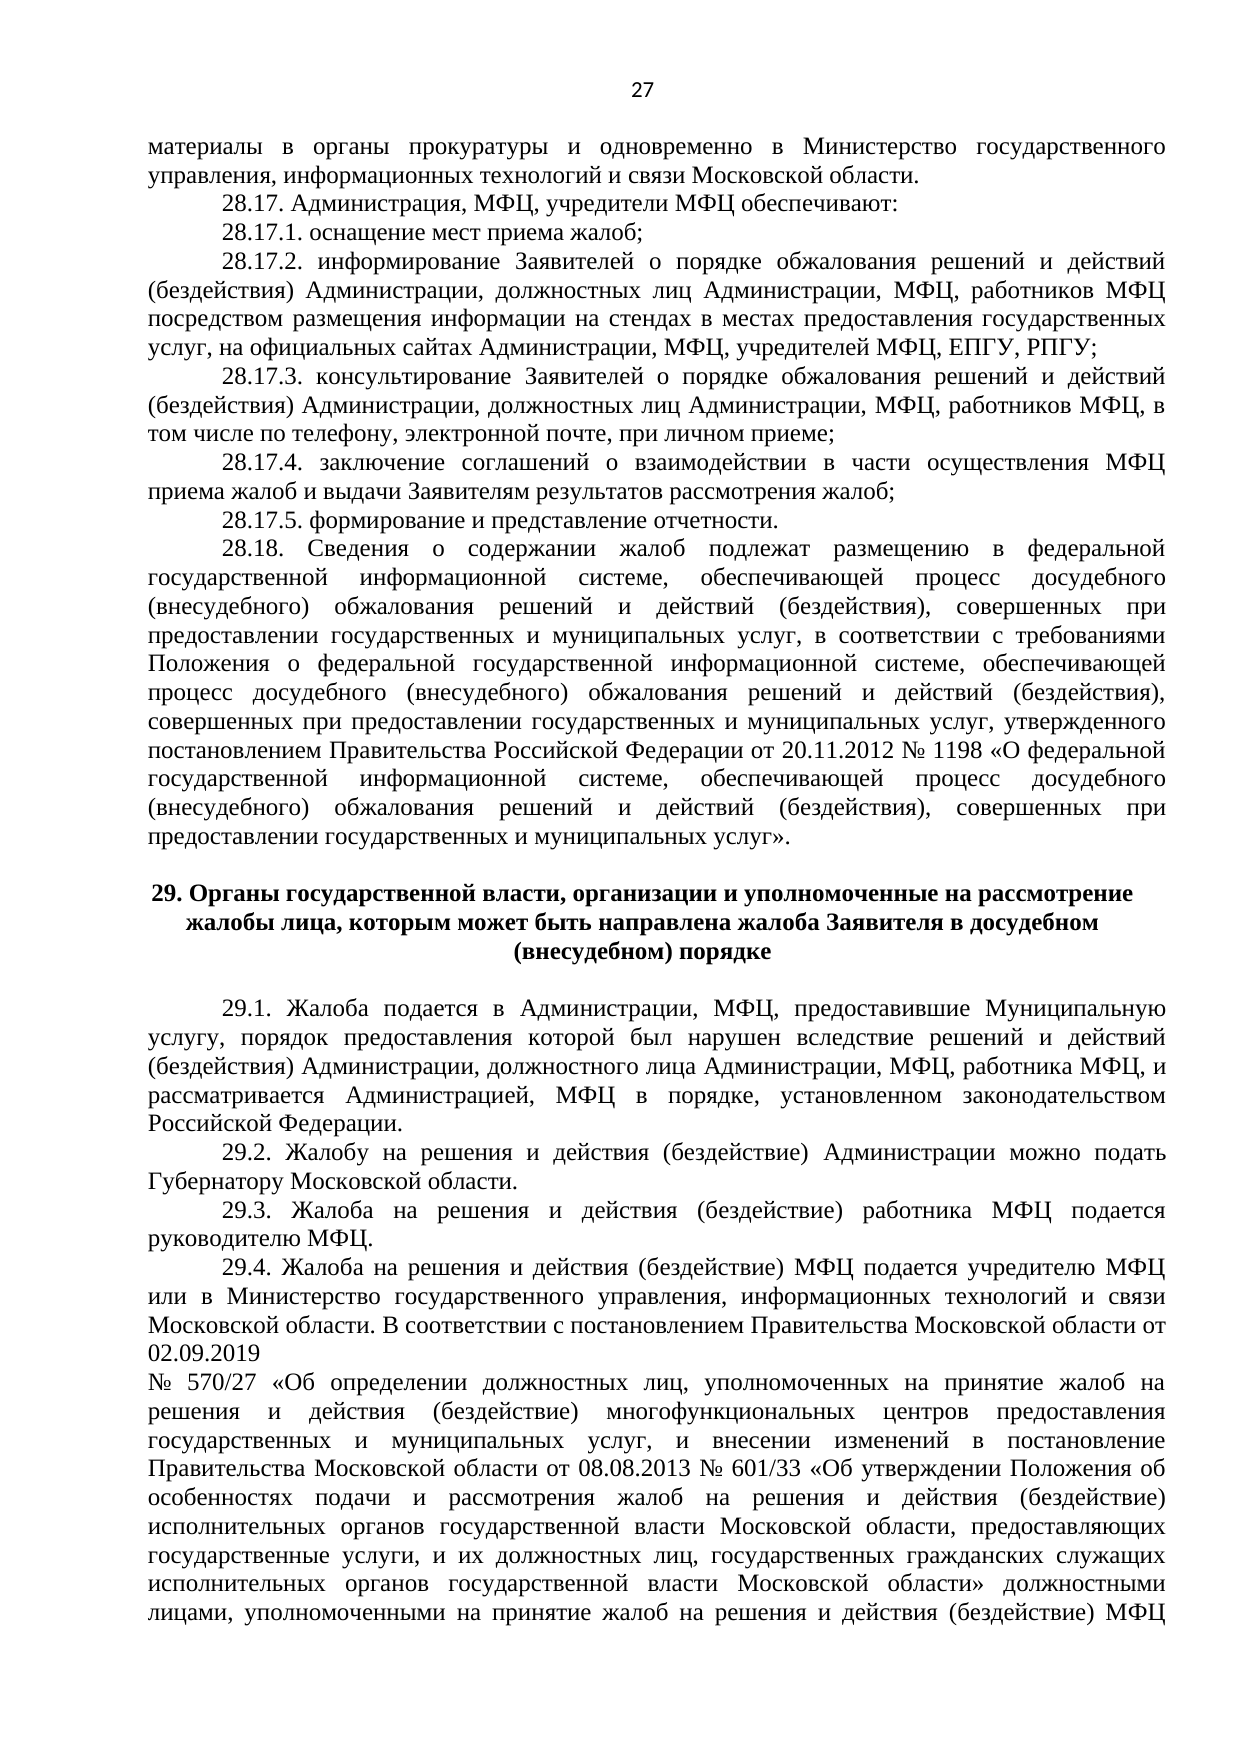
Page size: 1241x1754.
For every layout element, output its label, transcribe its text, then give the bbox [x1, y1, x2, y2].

text 28.17.5. формирование и представление отчетности. [148, 505, 1167, 533]
text 28.17.3. консультирование Заявителей о порядке обжалования решений и действий (бездействия) Администрации, должностных лиц Администрации, МФЦ, работников МФЦ, в том числе по телефону, электронной почте, при личном приеме; [148, 361, 1167, 447]
text 29.1. Жалоба подается в Администрации, МФЦ, предоставившие Муниципальную услугу, порядок предоставления которой был нарушен вследствие решений и действий (бездействия) Администрации, должностного лица Администрации, МФЦ, работника МФЦ, и рассматривается Администрацией, МФЦ в порядке, установленном законодательством Российской Федерации. [148, 993, 1167, 1137]
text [148, 1252, 1167, 1626]
text 29.3. Жалоба на решения и действия (бездействие) работника МФЦ подается руководителю МФЦ. [148, 1195, 1167, 1252]
text 29.2. Жалобу на решения и действия (бездействие) Администрации можно подать Губернатору Московской области. [148, 1137, 1167, 1195]
text 29. Органы государственной власти, организации и уполномоченные на рассмотрение жалобы лица, которым может быть направлена жалоба Заявителя в досудебном (внесудебном) порядке [118, 878, 1167, 965]
text 28.17.2. информирование Заявителей о порядке обжалования решений и действий (бездействия) Администрации, должностных лиц Администрации, МФЦ, работников МФЦ посредством размещения информации на стендах в местах предоставления государственных услуг, на официальных сайтах Администрации, МФЦ, учредителей МФЦ, ЕПГУ, РПГУ; [148, 246, 1167, 361]
text 28.17. Администрация, МФЦ, учредители МФЦ обеспечивают: [148, 188, 1167, 217]
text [148, 131, 1167, 188]
text 28.18. Сведения о содержании жалоб подлежат размещению в федеральной государственной информационной системе, обеспечивающей процесс досудебного (внесудебного) обжалования решений и действий (бездействия), совершенных при предоставлении государственных и муниципальных услуг, в соответствии с требованиями Положения о федеральной государственной информационной системе, обеспечивающей процесс досудебного (внесудебного) обжалования решений и действий (бездействия), совершенных при предоставлении государственных и муниципальных услуг, утвержденного постановлением Правительства Российской Федерации от 20.11.2012 № 1198 «О федеральной государственной информационной системе, обеспечивающей процесс досудебного (внесудебного) обжалования решений и действий (бездействия), совершенных при предоставлении государственных и муниципальных услуг». [148, 533, 1167, 850]
text 28.17.1. оснащение мест приема жалоб; [148, 217, 1167, 246]
text 28.17.4. заключение соглашений о взаимодействии в части осуществления МФЦ приема жалоб и выдачи Заявителям результатов рассмотрения жалоб; [148, 447, 1167, 505]
